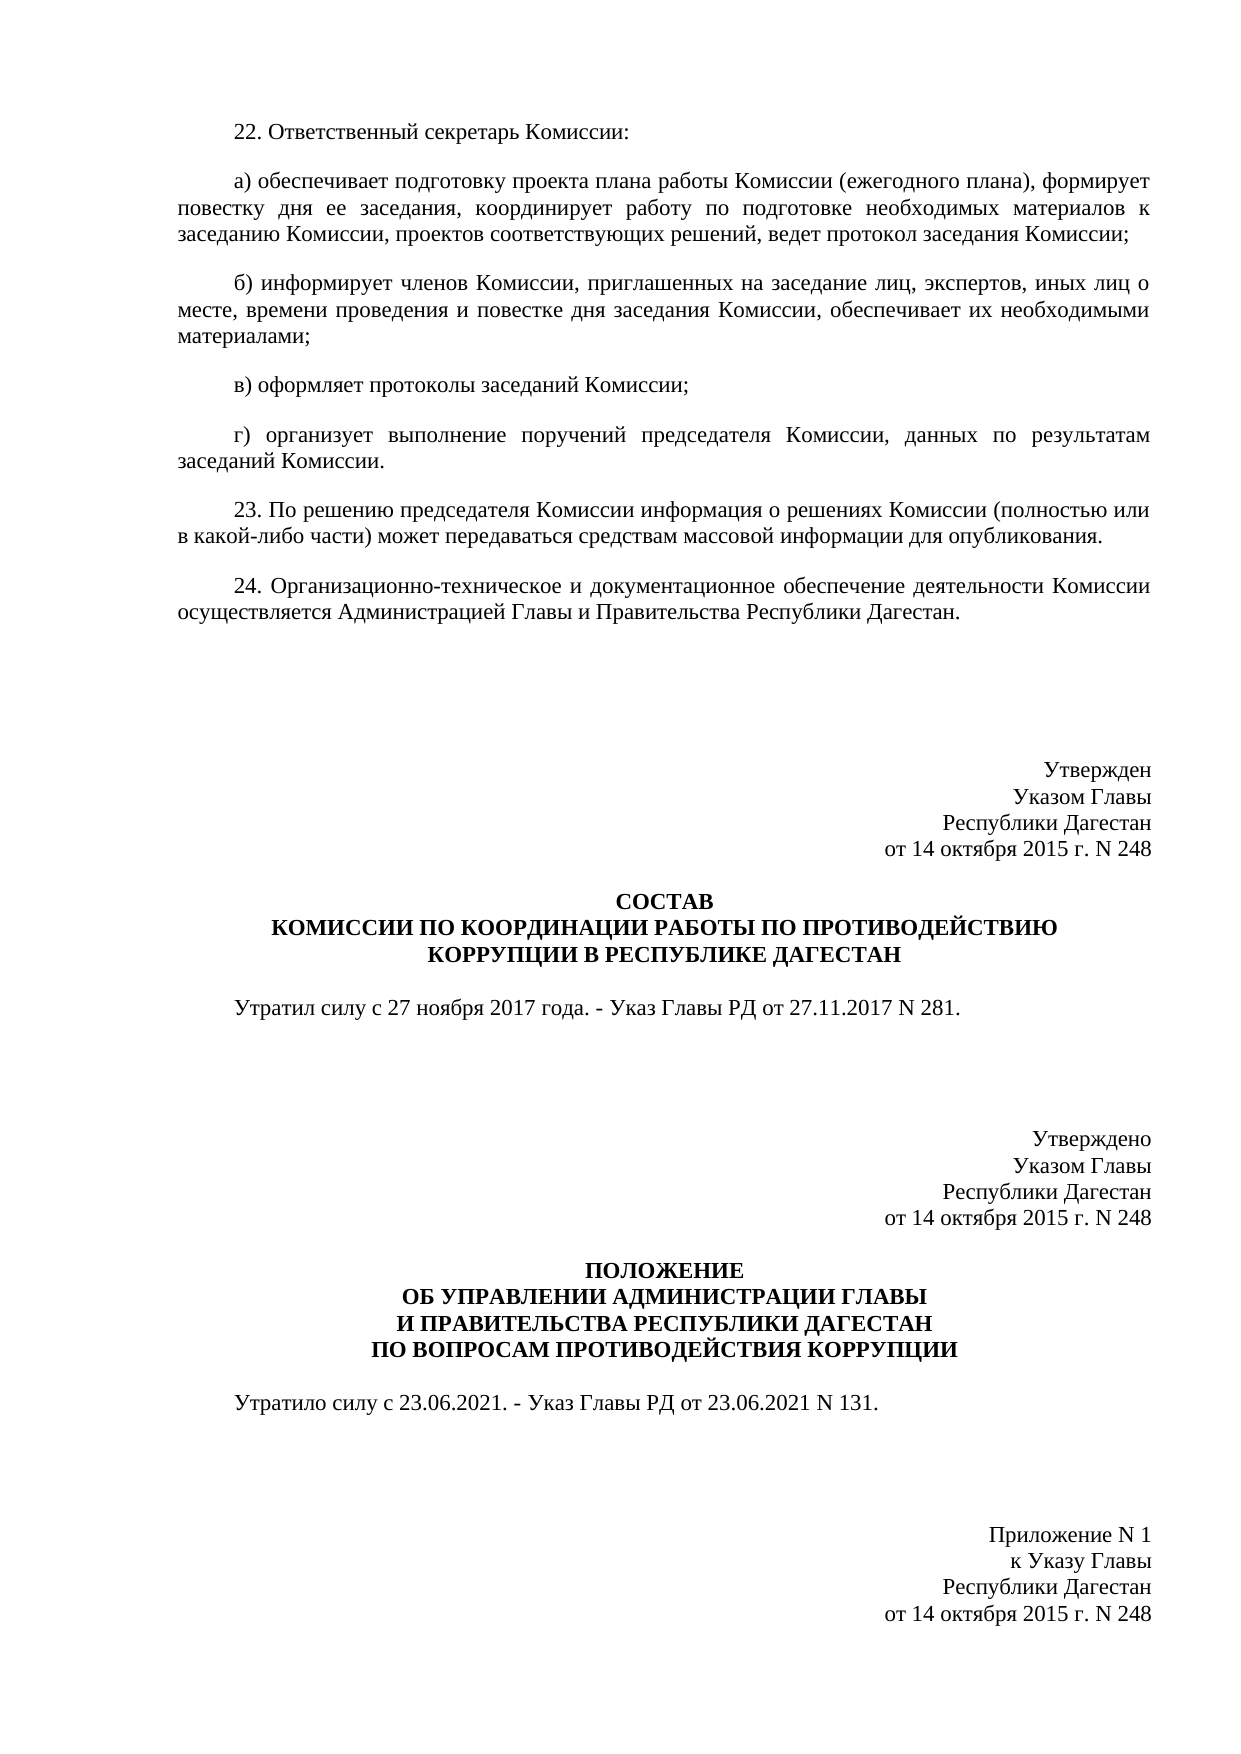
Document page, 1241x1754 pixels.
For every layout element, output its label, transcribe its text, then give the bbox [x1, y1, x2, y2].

text в) оформляет протоколы заседаний Комиссии; [177, 371, 1152, 398]
text Утвержден [177, 756, 1152, 783]
title КОМИССИИ ПО КООРДИНАЦИИ РАБОТЫ ПО ПРОТИВОДЕЙСТВИЮ [177, 914, 1152, 941]
text а) обеспечивает подготовку проекта плана работы Комиссии (ежегодного плана), формирует повестку дня ее заседания, координирует работу по подготовке необходимых материалов к заседанию Комиссии, проектов соответствующих решений, ведет протокол заседания Комиссии; [177, 167, 1152, 246]
text г) организует выполнение поручений председателя Комиссии, данных по результатам заседаний Комиссии. [177, 421, 1152, 473]
text Утверждено [177, 1125, 1152, 1152]
text к Указу Главы [177, 1547, 1152, 1573]
text 24. Организационно-техническое и документационное обеспечение деятельности Комиссии осуществляется Администрацией Главы и Правительства Республики Дагестан. [177, 572, 1152, 624]
text от 14 октября 2015 г. N 248 [177, 1600, 1152, 1626]
text 23. По решению председателя Комиссии информация о решениях Комиссии (полностью или в какой-либо части) может передаваться средствам массовой информации для опубликования. [177, 496, 1152, 549]
text от 14 октября 2015 г. N 248 [177, 1204, 1152, 1231]
text б) информирует членов Комиссии, приглашенных на заседание лиц, экспертов, иных лиц о месте, времени проведения и повестке дня заседания Комиссии, обеспечивает их необходимыми материалами; [177, 269, 1152, 348]
text Указом Главы [177, 783, 1152, 809]
text от 14 октября 2015 г. N 248 [177, 835, 1152, 862]
title ПОЛОЖЕНИЕ [177, 1257, 1152, 1283]
text Указом Главы [177, 1152, 1152, 1178]
title КОРРУПЦИИ В РЕСПУБЛИКЕ ДАГЕСТАН [177, 941, 1152, 967]
text Утратило силу с 23.06.2021. - Указ Главы РД от 23.06.2021 N 131. [177, 1389, 1152, 1415]
text Республики Дагестан [177, 809, 1152, 835]
text 22. Ответственный секретарь Комиссии: [177, 118, 1152, 144]
text Утратил силу с 27 ноября 2017 года. - Указ Главы РД от 27.11.2017 N 281. [177, 993, 1152, 1020]
title СОСТАВ [177, 888, 1152, 914]
title ПО ВОПРОСАМ ПРОТИВОДЕЙСТВИЯ КОРРУПЦИИ [177, 1336, 1152, 1362]
text Республики Дагестан [177, 1178, 1152, 1204]
text Приложение N 1 [177, 1521, 1152, 1547]
text Республики Дагестан [177, 1573, 1152, 1600]
title И ПРАВИТЕЛЬСТВА РЕСПУБЛИКИ ДАГЕСТАН [177, 1310, 1152, 1336]
title ОБ УПРАВЛЕНИИ АДМИНИСТРАЦИИ ГЛАВЫ [177, 1283, 1152, 1310]
